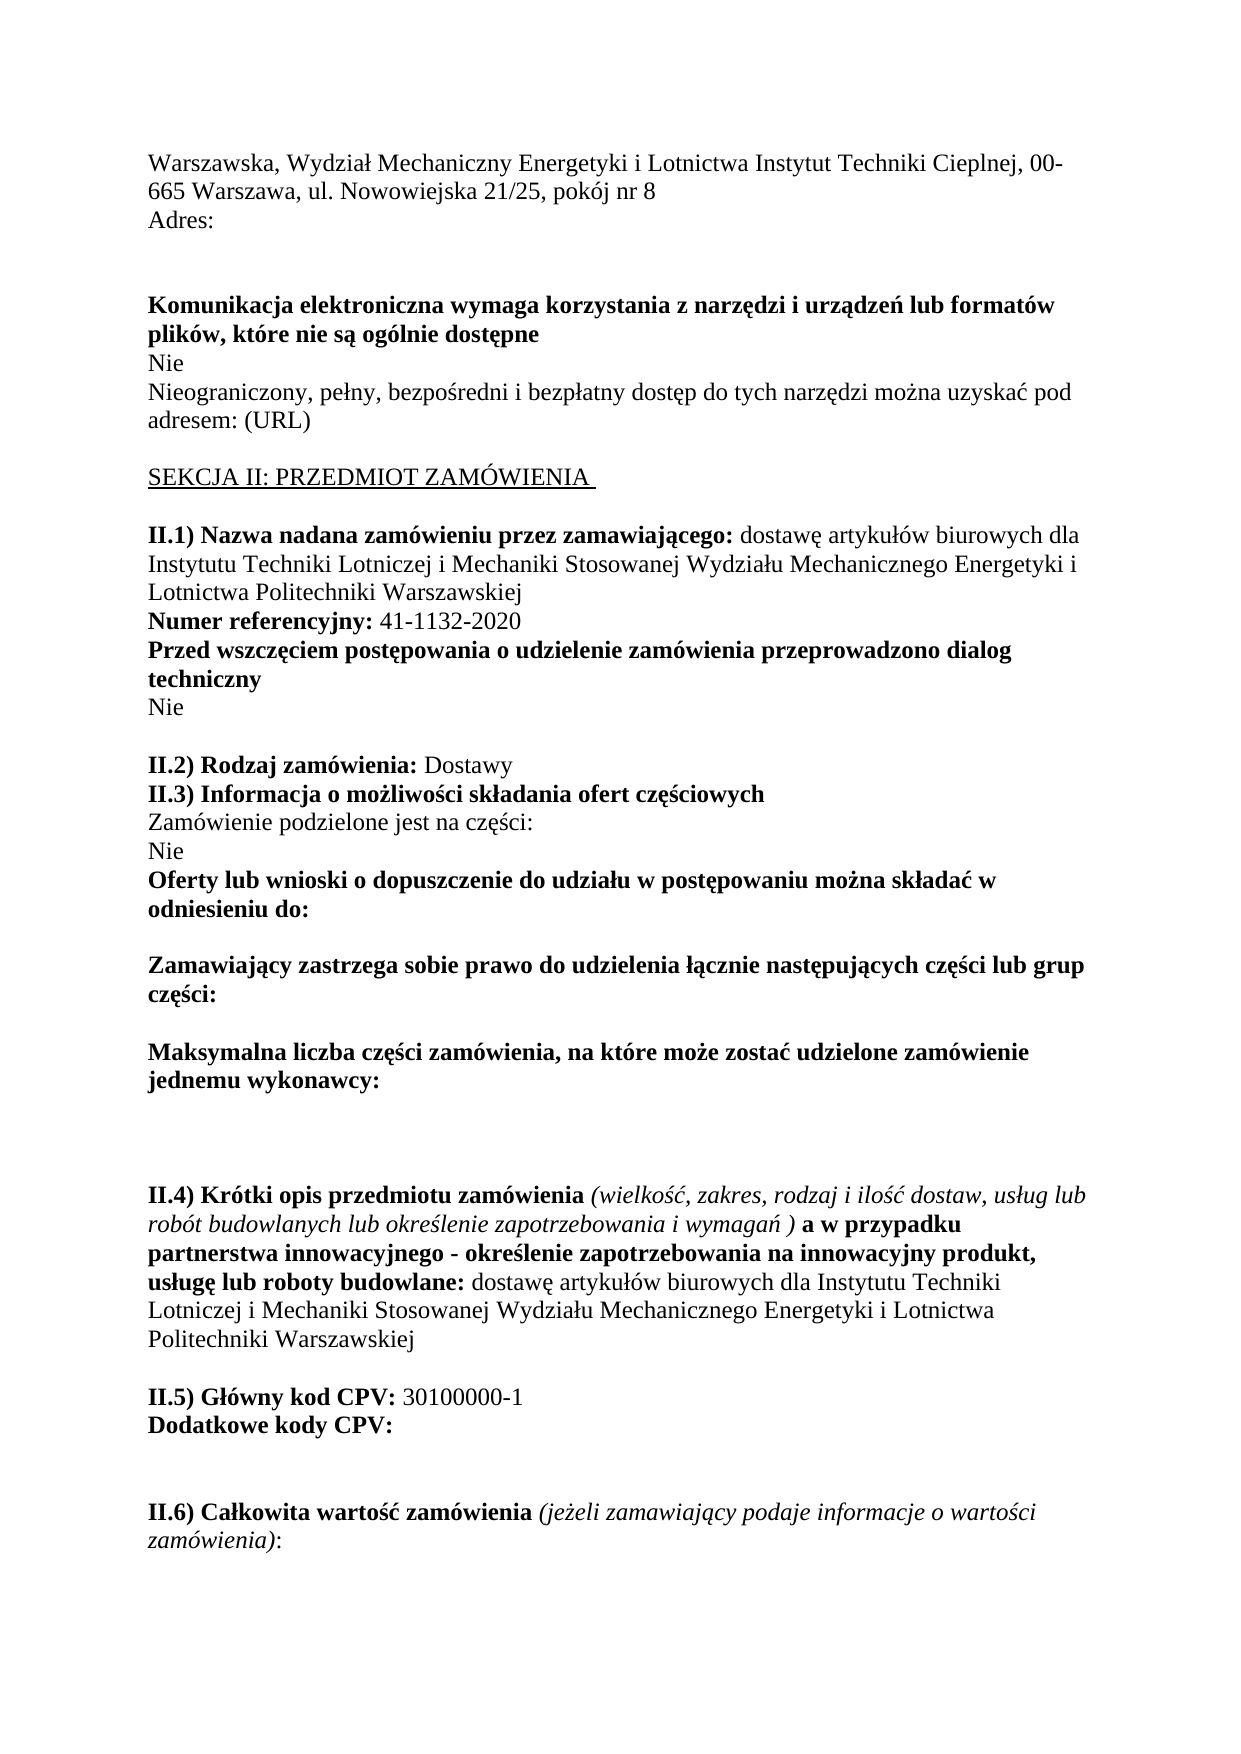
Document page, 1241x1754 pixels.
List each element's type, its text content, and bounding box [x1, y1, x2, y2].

text Nie Nieograniczony, pełny, bezpośredni i bezpłatny dostęp do tych narzędzi można uzyskać pod adresem: (URL) [148, 348, 1093, 462]
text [148, 950, 1093, 1554]
text Nie [148, 692, 1093, 721]
text Nie Oferty lub wnioski o dopuszczenie do udziału w postępowaniu można składać w odniesieniu do: [148, 836, 1093, 950]
text SEKCJA II: PRZEDMIOT ZAMÓWIENIA [148, 462, 1093, 491]
text Komunikacja elektroniczna wymaga korzystania z narzędzi i urządzeń lub formatów plików, które nie są ogólnie dostępne [148, 262, 1093, 348]
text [148, 148, 1093, 262]
text II.1) Nazwa nadana zamówieniu przez zamawiającego: dostawę artykułów biurowych dla Instytutu Techniki Lotniczej i Mechaniki Stosowanej Wydziału Mechanicznego Energetyki i Lotnictwa Politechniki Warszawskiej Numer referencyjny: 41-1132-2020 Przed wszczęciem postępowania o udzielenie zamówienia przeprowadzono dialog techniczny [148, 491, 1093, 692]
text II.2) Rodzaj zamówienia: Dostawy II.3) Informacja o możliwości składania ofert częściowych Zamówienie podzielone jest na części: [148, 721, 1093, 836]
